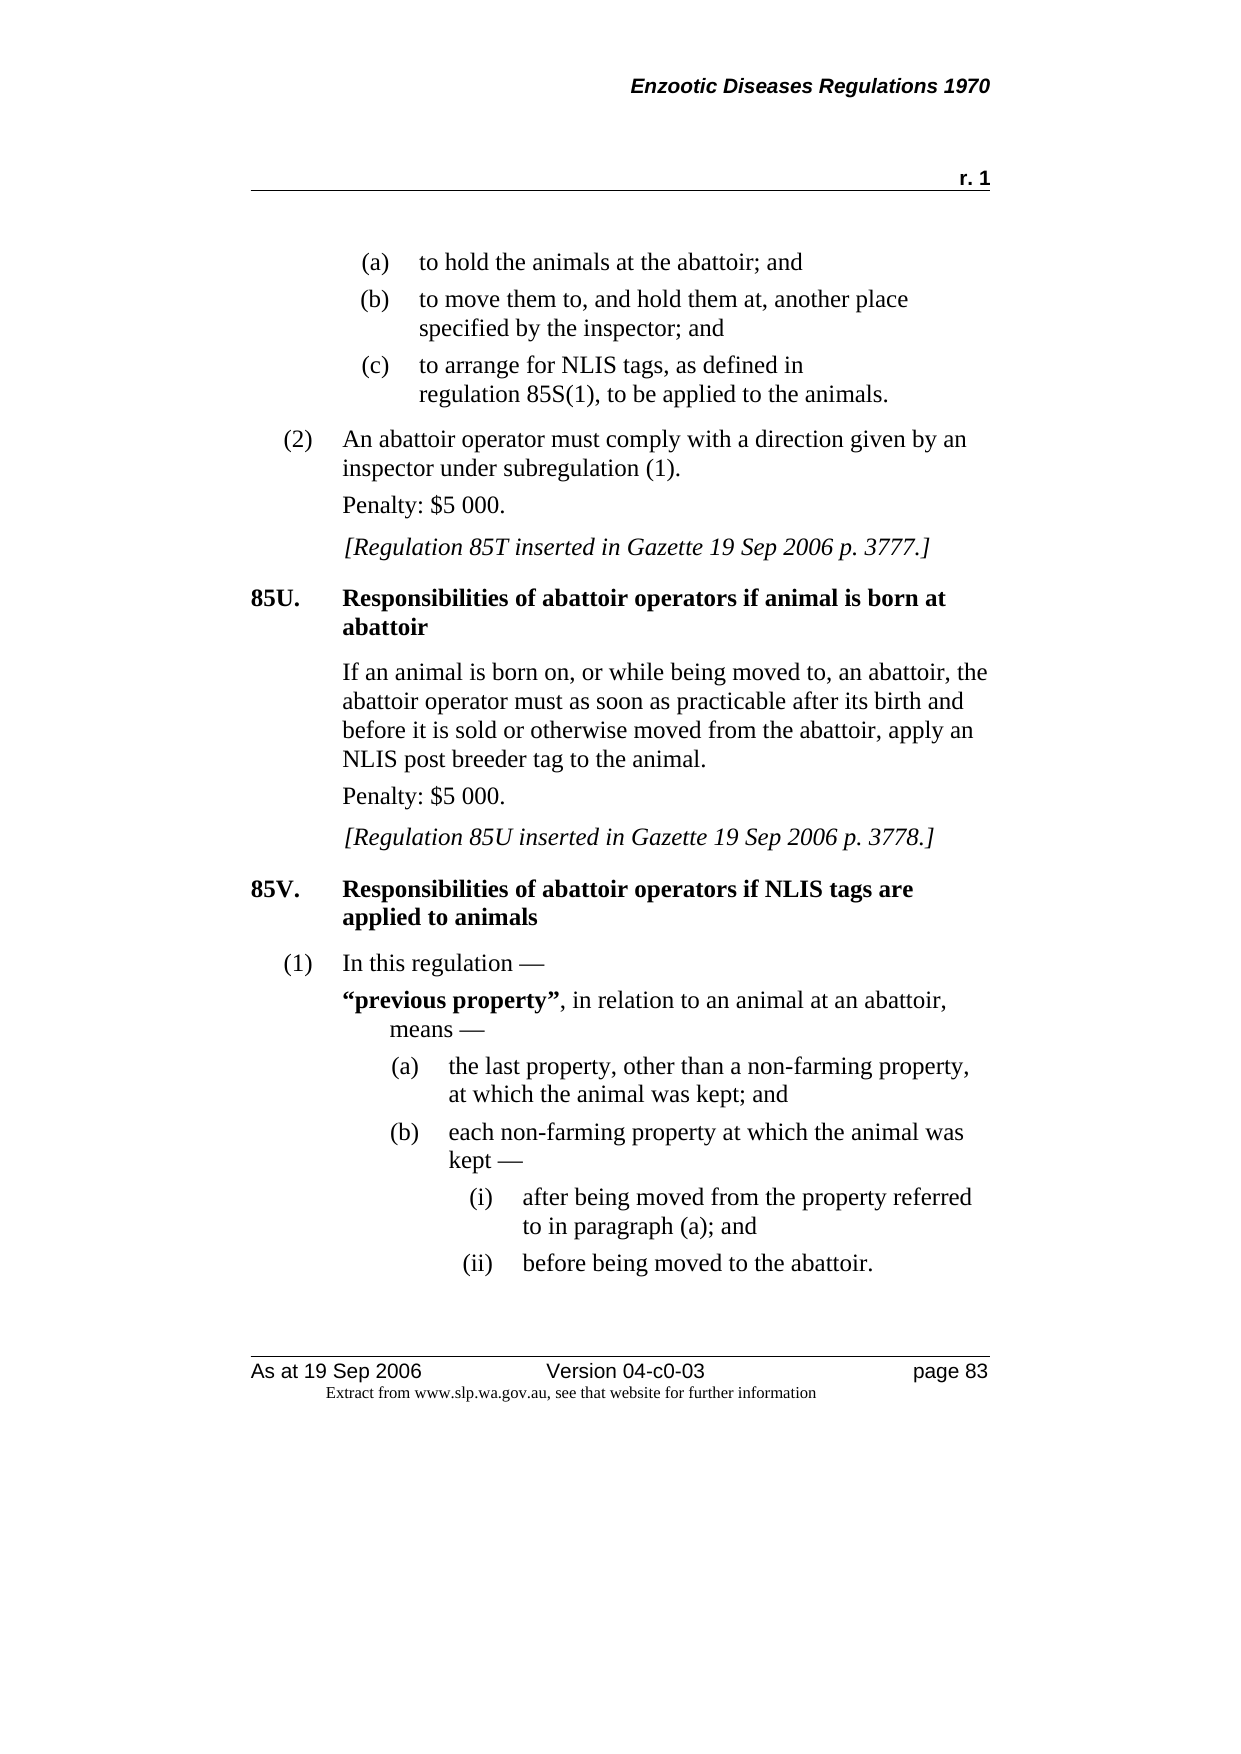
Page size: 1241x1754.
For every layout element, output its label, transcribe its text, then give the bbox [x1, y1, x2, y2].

text (c) to arrange for NLIS tags, as defined in regulation 85S(1), to be applied to the animals. [251, 350, 990, 408]
text If an animal is born on, or while being moved to, an abattoir, the abattoir operator must as soon as practicable after its birth and before it is sold or otherwise moved from the abattoir, apply an NLIS post breeder tag to the animal. [251, 657, 990, 772]
text (a) the last property, other than a non-farming property, at which the animal was kept; and [251, 1051, 990, 1108]
text Penalty: $5 000. [251, 781, 990, 809]
text (i) after being moved from the property referred to in paragraph (a); and [251, 1182, 990, 1240]
text [Regulation 85T inserted in Gazette 19 Sep 2006 p. 3777.] [251, 532, 990, 560]
text (ii) before being moved to the abattoir. [251, 1248, 990, 1277]
text (1) In this regulation — [251, 948, 990, 977]
text Penalty: $5 000. [251, 490, 990, 519]
text (b) to move them to, and hold them at, another place specified by the inspector; and [251, 284, 990, 342]
text (a) to hold the animals at the abattoir; and [251, 247, 990, 276]
text [Regulation 85U inserted in Gazette 19 Sep 2006 p. 3778.] [251, 822, 990, 851]
subtitle 85V. Responsibilities of abattoir operators if NLIS tags are applied to animals [251, 874, 990, 931]
subtitle 85U. Responsibilities of abattoir operators if animal is born at abattoir [251, 583, 990, 641]
text (2) An abattoir operator must comply with a direction given by an inspector under subregulation (1). [251, 424, 990, 482]
text (b) each non-farming property at which the animal was kept — [251, 1117, 990, 1174]
text “previous property”, in relation to an animal at an abattoir, means — [251, 985, 990, 1042]
